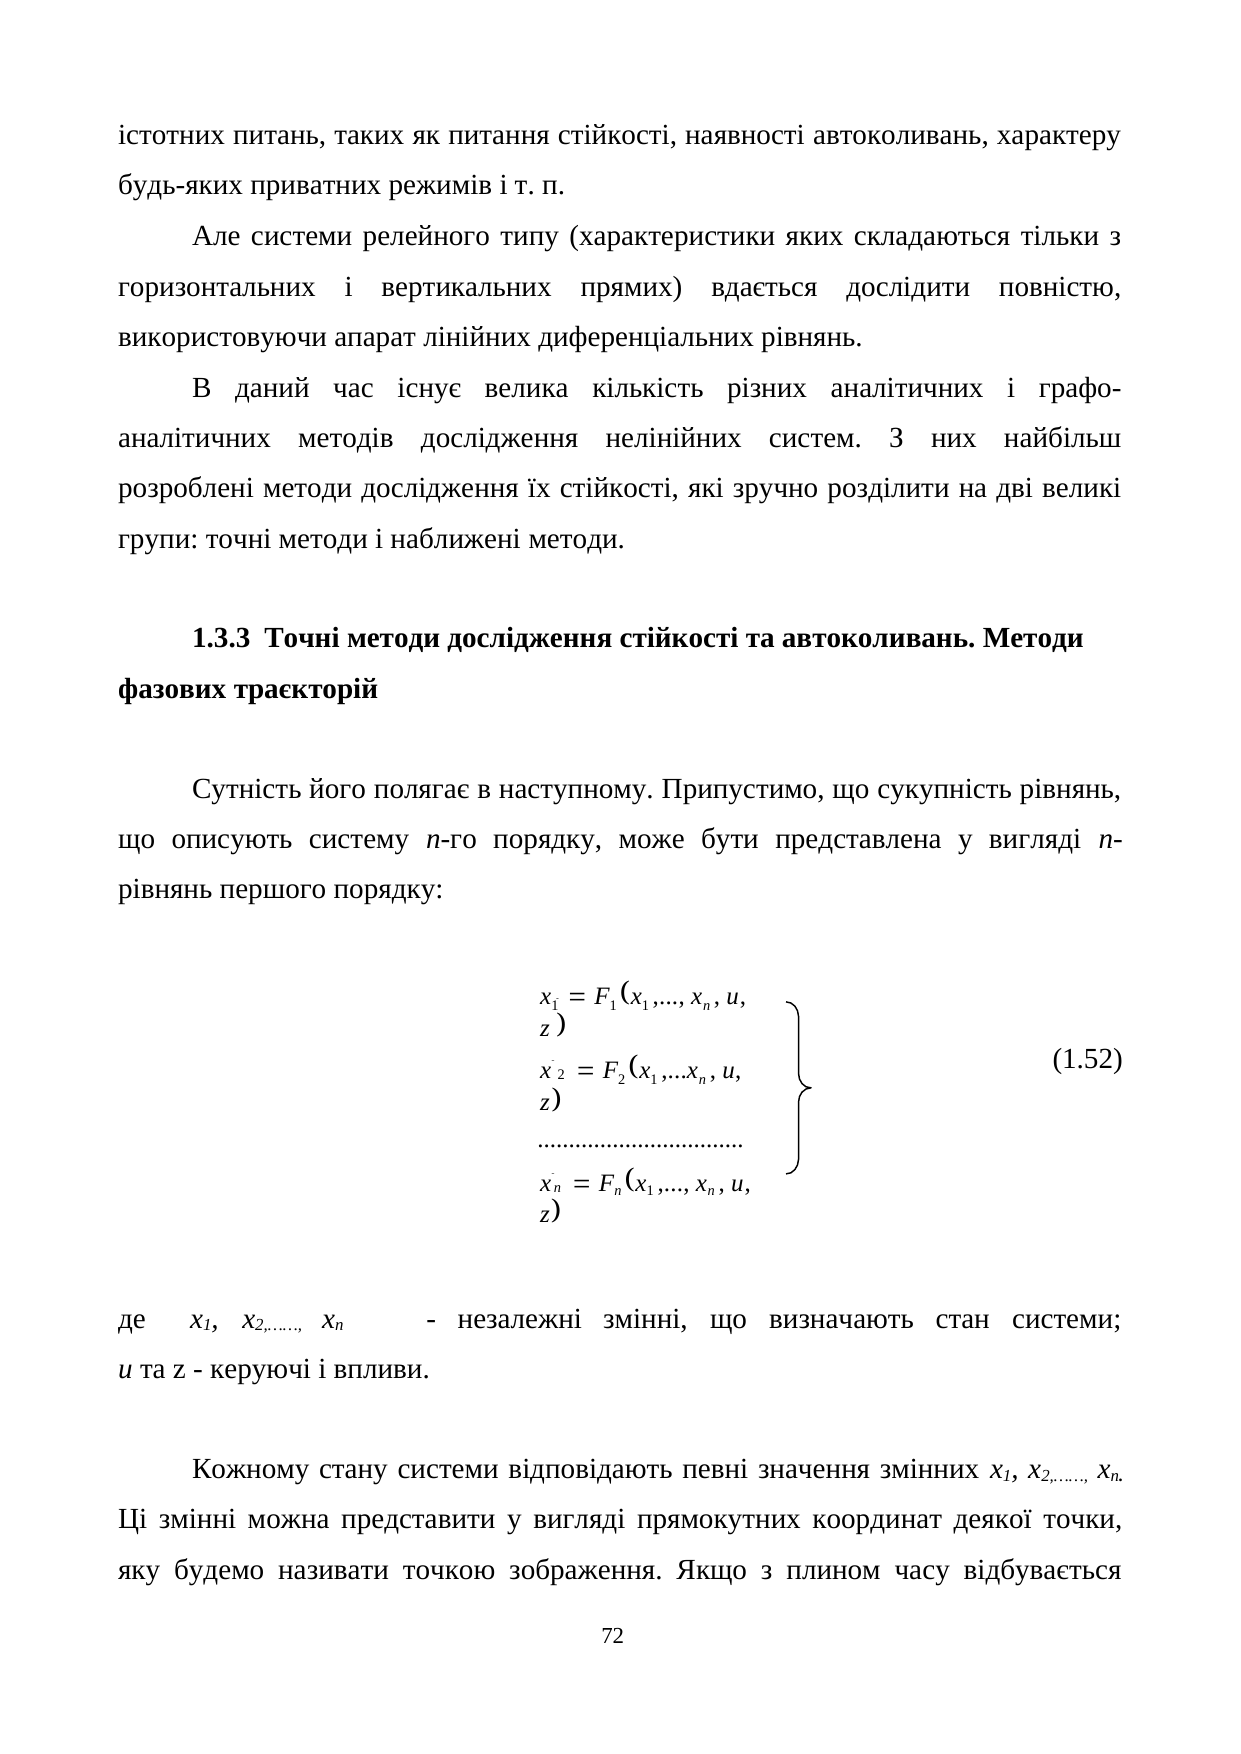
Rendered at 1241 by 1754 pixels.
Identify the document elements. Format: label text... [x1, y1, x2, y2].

text Сутність його полягає в наступному. Припустимо, що сукупність рівнянь, що описують систему n-го порядку, може бути представлена у вигляді n- рівнянь першого порядку: [118, 771, 1122, 905]
text де x1, x2,……, xn - незалежні змінні, що визначають стан системи; [118, 1301, 1240, 1334]
text x 2  F2 x1 ,...xn , u, z [540, 1055, 757, 1119]
text істотних питань, таких як питання стійкості, наявності автоколивань, характеру будь-яких приватних режимів і т. п. [118, 117, 1122, 201]
subtitle Точні методи дослідження стійкості та автоколивань. Методи фазових траєкторій [118, 620, 1122, 704]
text u та z - керуючі і впливи. [118, 1351, 1240, 1384]
text (1.52) [1052, 1041, 1240, 1074]
text В даний час існує велика кількість різних аналітичних і графо- аналітичних методів дослідження нелінійних систем. З них найбільш розроблені методи дослідження їх стійкості, які зручно розділити на дві великі групи: точні методи і наближені методи. [118, 370, 1122, 554]
text Але системи релейного типу (характеристики яких складаються тільки з горизонтальних і вертикальних прямих) вдається дослідити повністю, використовуючи апарат лінійних диференціальних рівнянь. [118, 218, 1122, 353]
text x1  F1 x1 ,..., xn , u, z  [540, 981, 757, 1043]
text ................................. [537, 1124, 757, 1152]
text xn  Fn x1 ,..., xn , u, z [540, 1168, 757, 1231]
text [118, 1451, 1123, 1585]
